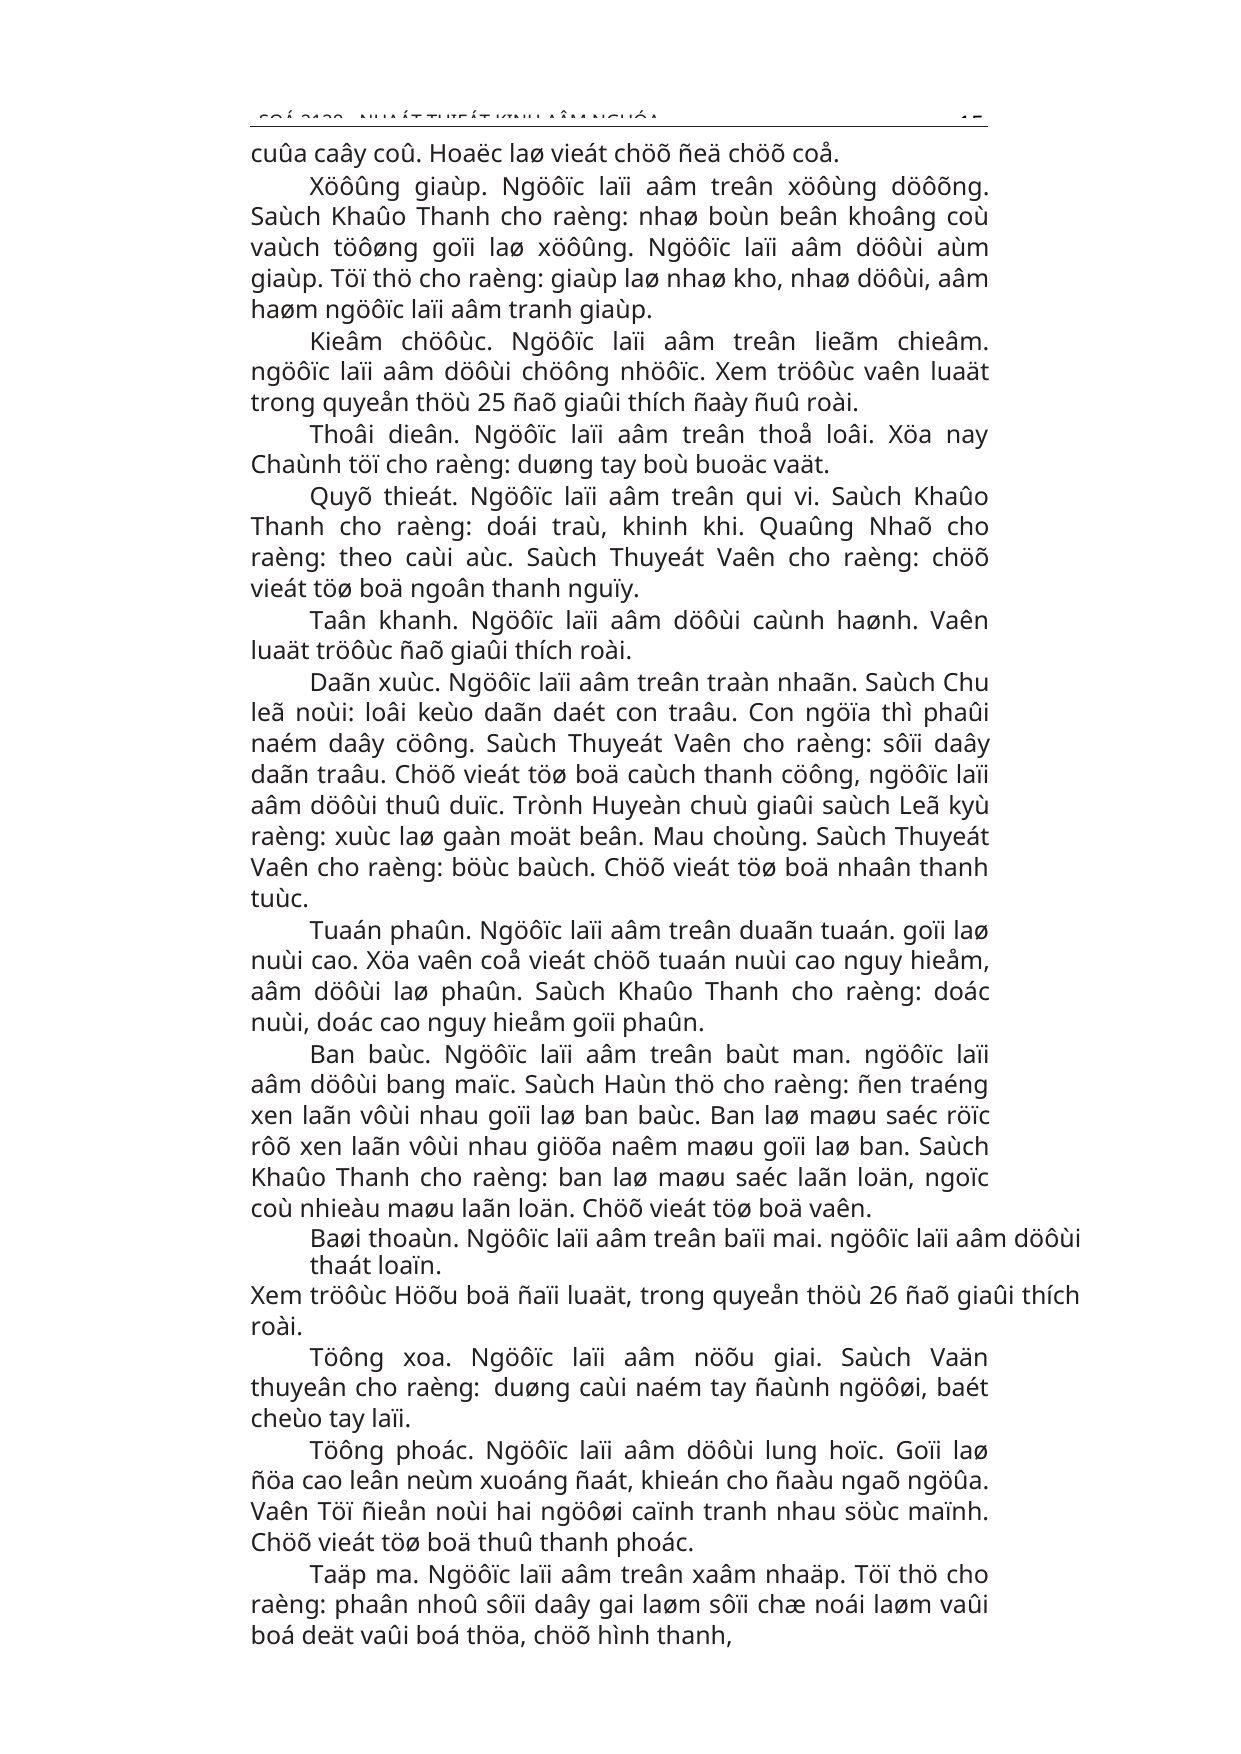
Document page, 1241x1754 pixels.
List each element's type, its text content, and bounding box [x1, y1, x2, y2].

text Xem tröôùc Höõu boä ñaïi luaät, trong quyeån thöù 26 ñaõ giaûi thích roài. [250, 1280, 1082, 1341]
text Baøi thoaùn. Ngöôïc laïi aâm treân baïi mai. ngöôïc laïi aâm döôùi thaát loaïn. [309, 1225, 1082, 1280]
text Quyõ thieát. Ngöôïc laïi aâm treân qui vi. Saùch Khaûo Thanh cho raèng: doái traù, khinh khi. Quaûng Nhaõ cho raèng: theo caùi aùc. Saùch Thuyeát Vaên cho raèng: chöõ vieát töø boä ngoân thanh nguïy. [250, 480, 990, 604]
text Taân khanh. Ngöôïc laïi aâm döôùi caùnh haønh. Vaên luaät tröôùc ñaõ giaûi thích roài. [250, 604, 990, 666]
text Tuaán phaûn. Ngöôïc laïi aâm treân duaãn tuaán. goïi laø nuùi cao. Xöa vaên coå vieát chöõ tuaán nuùi cao nguy hieåm, aâm döôùi laø phaûn. Saùch Khaûo Thanh cho raèng: doác nuùi, doác cao nguy hieåm goïi phaûn. [250, 914, 990, 1039]
text Thoâi dieân. Ngöôïc laïi aâm treân thoå loâi. Xöa nay Chaùnh töï cho raèng: duøng tay boù buoäc vaät. [250, 418, 989, 480]
text Töông phoác. Ngöôïc laïi aâm döôùi lung hoïc. Goïi laø ñöa cao leân neùm xuoáng ñaát, khieán cho ñaàu ngaõ ngöûa. Vaên Töï ñieån noùi hai ngöôøi caïnh tranh nhau söùc maïnh. Chöõ vieát töø boä thuû thanh phoác. [250, 1434, 990, 1558]
text cuûa caây coû. Hoaëc laø vieát chöõ ñeä chöõ coå. [250, 136, 1082, 168]
text Daãn xuùc. Ngöôïc laïi aâm treân traàn nhaãn. Saùch Chu leã noùi: loâi keùo daãn daét con traâu. Con ngöïa thì phaûi naém daây cöông. Saùch Thuyeát Vaên cho raèng: sôïi daây daãn traâu. Chöõ vieát töø boä caùch thanh cöông, ngöôïc laïi aâm döôùi thuû duïc. Trònh Huyeàn chuù giaûi saùch Leã kyù raèng: xuùc laø gaàn moät beân. Mau choùng. Saùch Thuyeát Vaên cho raèng: böùc baùch. Chöõ vieát töø boä nhaân thanh tuùc. [250, 666, 990, 914]
text Xöôûng giaùp. Ngöôïc laïi aâm treân xöôùng döôõng. Saùch Khaûo Thanh cho raèng: nhaø boùn beân khoâng coù vaùch töôøng goïi laø xöôûng. Ngöôïc laïi aâm döôùi aùm giaùp. Töï thö cho raèng: giaùp laø nhaø kho, nhaø döôùi, aâm haøm ngöôïc laïi aâm tranh giaùp. [250, 170, 990, 325]
text Kieâm chöôùc. Ngöôïc laïi aâm treân lieãm chieâm. ngöôïc laïi aâm döôùi chöông nhöôïc. Xem tröôùc vaên luaät trong quyeån thöù 25 ñaõ giaûi thích ñaày ñuû roài. [250, 325, 990, 418]
text Taäp ma. Ngöôïc laïi aâm treân xaâm nhaäp. Töï thö cho raèng: phaân nhoû sôïi daây gai laøm sôïi chæ noái laøm vaûi boá deät vaûi boá thöa, chöõ hình thanh, [250, 1558, 990, 1652]
text Ban baùc. Ngöôïc laïi aâm treân baùt man. ngöôïc laïi aâm döôùi bang maïc. Saùch Haùn thö cho raèng: ñen traéng xen laãn vôùi nhau goïi laø ban baùc. Ban laø maøu saéc röïc rôõ xen laãn vôùi nhau giöõa naêm maøu goïi laø ban. Saùch Khaûo Thanh cho raèng: ban laø maøu saéc laãn loän, ngoïc coù nhieàu maøu laãn loän. Chöõ vieát töø boä vaên. [250, 1039, 990, 1225]
text Töông xoa. Ngöôïc laïi aâm nöõu giai. Saùch Vaän thuyeân cho raèng: duøng caùi naém tay ñaùnh ngöôøi, baét cheùo tay laïi. [250, 1341, 990, 1434]
